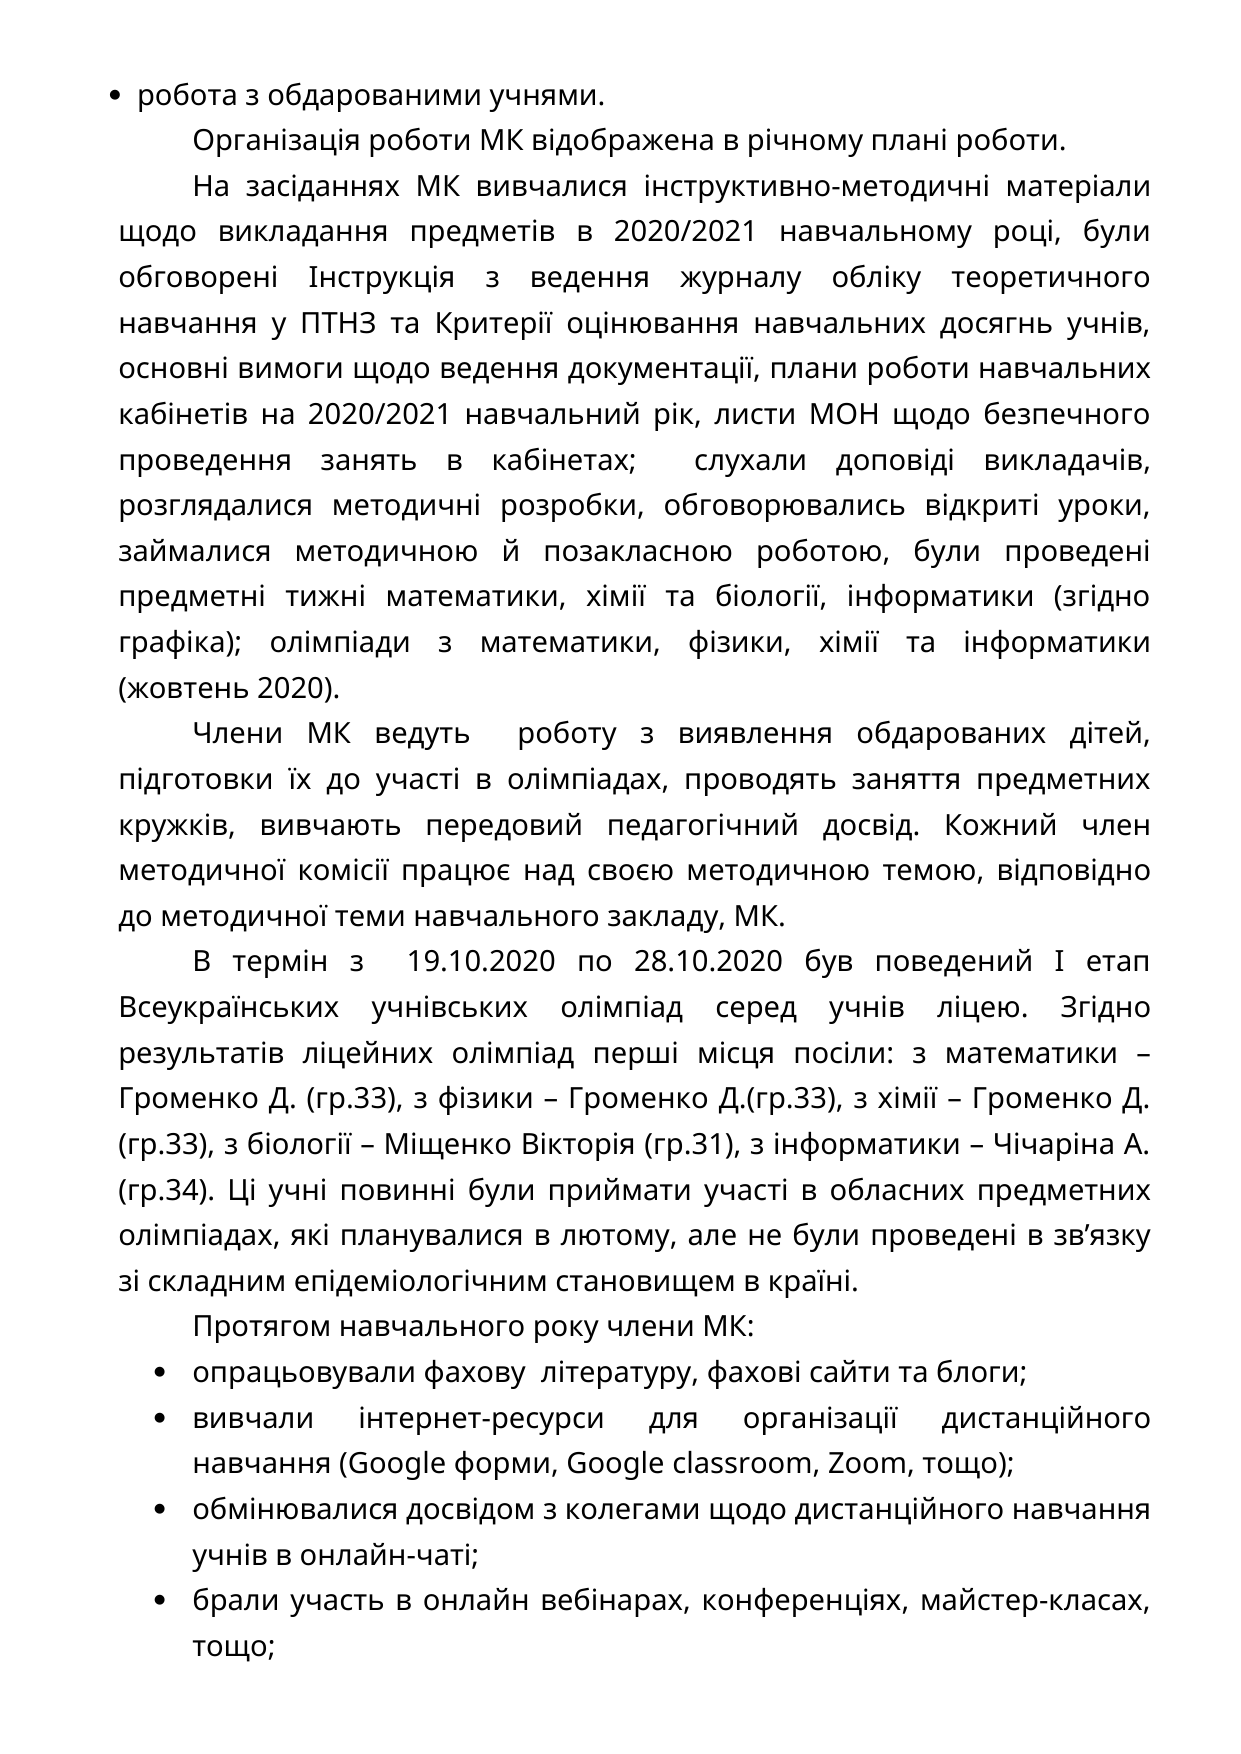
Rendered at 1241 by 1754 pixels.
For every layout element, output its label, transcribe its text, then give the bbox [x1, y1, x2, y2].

text Організація роботи МК відображена в річному плані роботи. [118, 119, 1152, 159]
list вивчали інтернет-ресурси для організації дистанційного навчання (Google форми, Google classroom, Zoom, тощо); [154, 1397, 1152, 1482]
text Протягом навчального року члени МК: [118, 1306, 1152, 1345]
list робота з обдарованими учнями. [110, 74, 1152, 113]
text На засіданнях МК вивчалися інструктивно-методичні матеріали щодо викладання предметів в 2020/2021 навчальному році, були обговорені Інструкція з ведення журналу обліку теоретичного навчання у ПТНЗ та Критерії оцінювання навчальних досягнь учнів, основні вимоги щодо ведення документації, плани роботи навчальних кабінетів на 2020/2021 навчальний рік, листи МОН щодо безпечного проведення занять в кабінетах; слухали доповіді викладачів, розглядалися методичні розробки, обговорювались відкриті уроки, займалися методичною й позакласною роботою, були проведені предметні тижні математики, хімії та біології, інформатики (згідно графіка); олімпіади з математики, фізики, хімії та інформатики (жовтень 2020). [118, 165, 1152, 707]
text Члени МК ведуть роботу з виявлення обдарованих дітей, підготовки їх до участі в олімпіадах, проводять заняття предметних кружків, вивчають передовий педагогічний досвід. Кожний член методичної комісії працює над своєю методичною темою, відповідно до методичної теми навчального закладу, МК. [118, 713, 1152, 935]
list обмінювалися досвідом з колегами щодо дистанційного навчання учнів в онлайн-чаті; [154, 1488, 1152, 1573]
text В термін з 19.10.2020 по 28.10.2020 був поведений І етап Всеукраїнських учнівських олімпіад серед учнів ліцею. Згідно результатів ліцейних олімпіад перші місця посіли: з математики – Громенко Д. (гр.33), з фізики – Громенко Д.(гр.33), з хімії – Громенко Д.(гр.33), з біології – Міщенко Вікторія (гр.31), з інформатики – Чічаріна А. (гр.34). Ці учні повинні були приймати участі в обласних предметних олімпіадах, які планувалися в лютому, але не були проведені в зв’язку зі складним епідеміологічним становищем в країні. [118, 941, 1152, 1300]
list опрацьовували фахову літературу, фахові сайти та блоги; [154, 1351, 1152, 1391]
list брали участь в онлайн вебінарах, конференціях, майстер-класах, тощо; [154, 1579, 1152, 1665]
